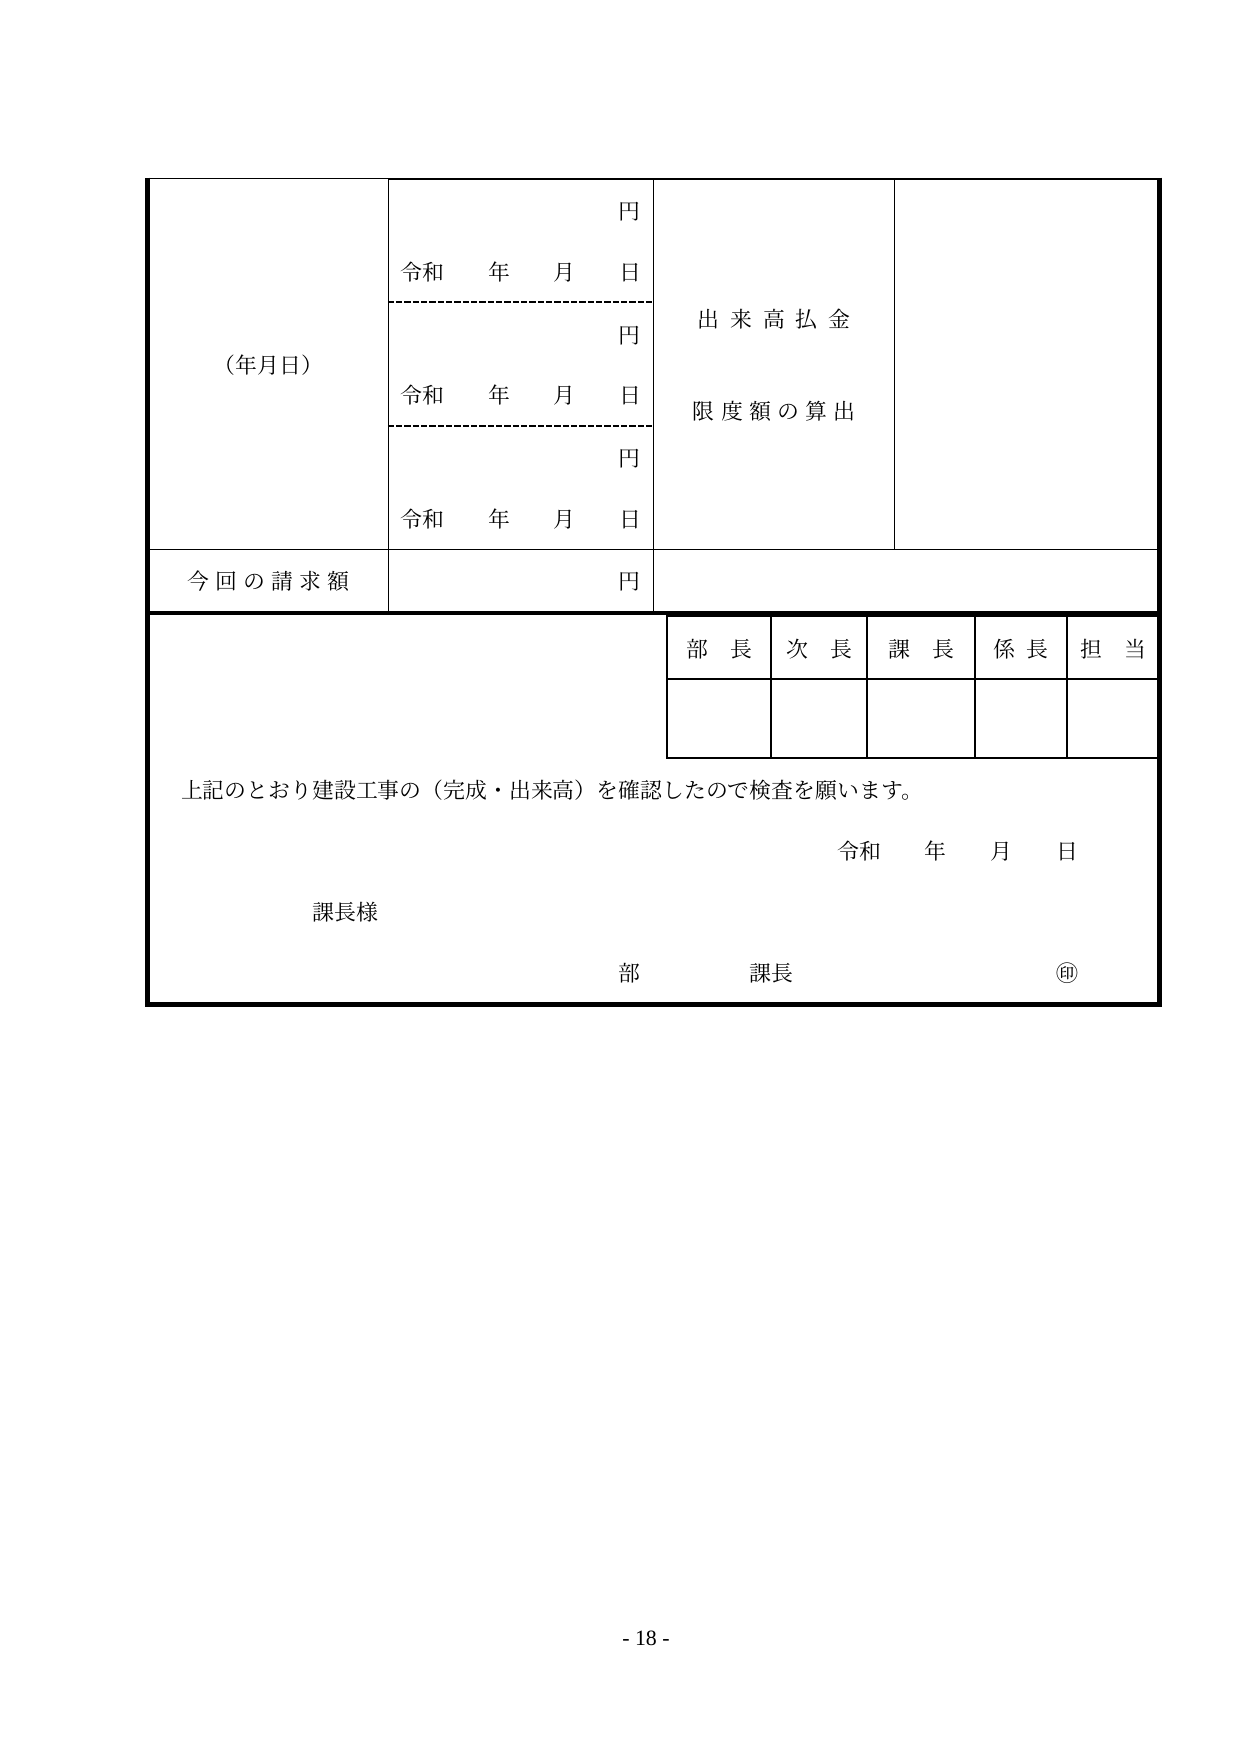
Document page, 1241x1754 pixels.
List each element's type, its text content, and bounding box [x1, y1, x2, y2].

table_cell 受 領 済 額 （年月日） [150, 179, 388, 549]
table_cell [895, 180, 1157, 549]
table_cell 今回の請求額 [150, 550, 388, 611]
table_header 上記のとおり建設工事の（完成・出来高）を確認したので検査を願います。 令和 年 月 日 課長様 部 課長 ㊞ [150, 615, 1157, 1002]
table_cell 円 令和 年 月 日 [389, 301, 653, 425]
table_cell 円 令和 年 月 日 [389, 180, 653, 301]
table_cell 出来高払金 限度額の算出 [654, 180, 894, 549]
table_cell [654, 550, 1157, 611]
table_cell 円 [389, 550, 653, 611]
table_cell 円 令和 年 月 日 [389, 425, 653, 549]
